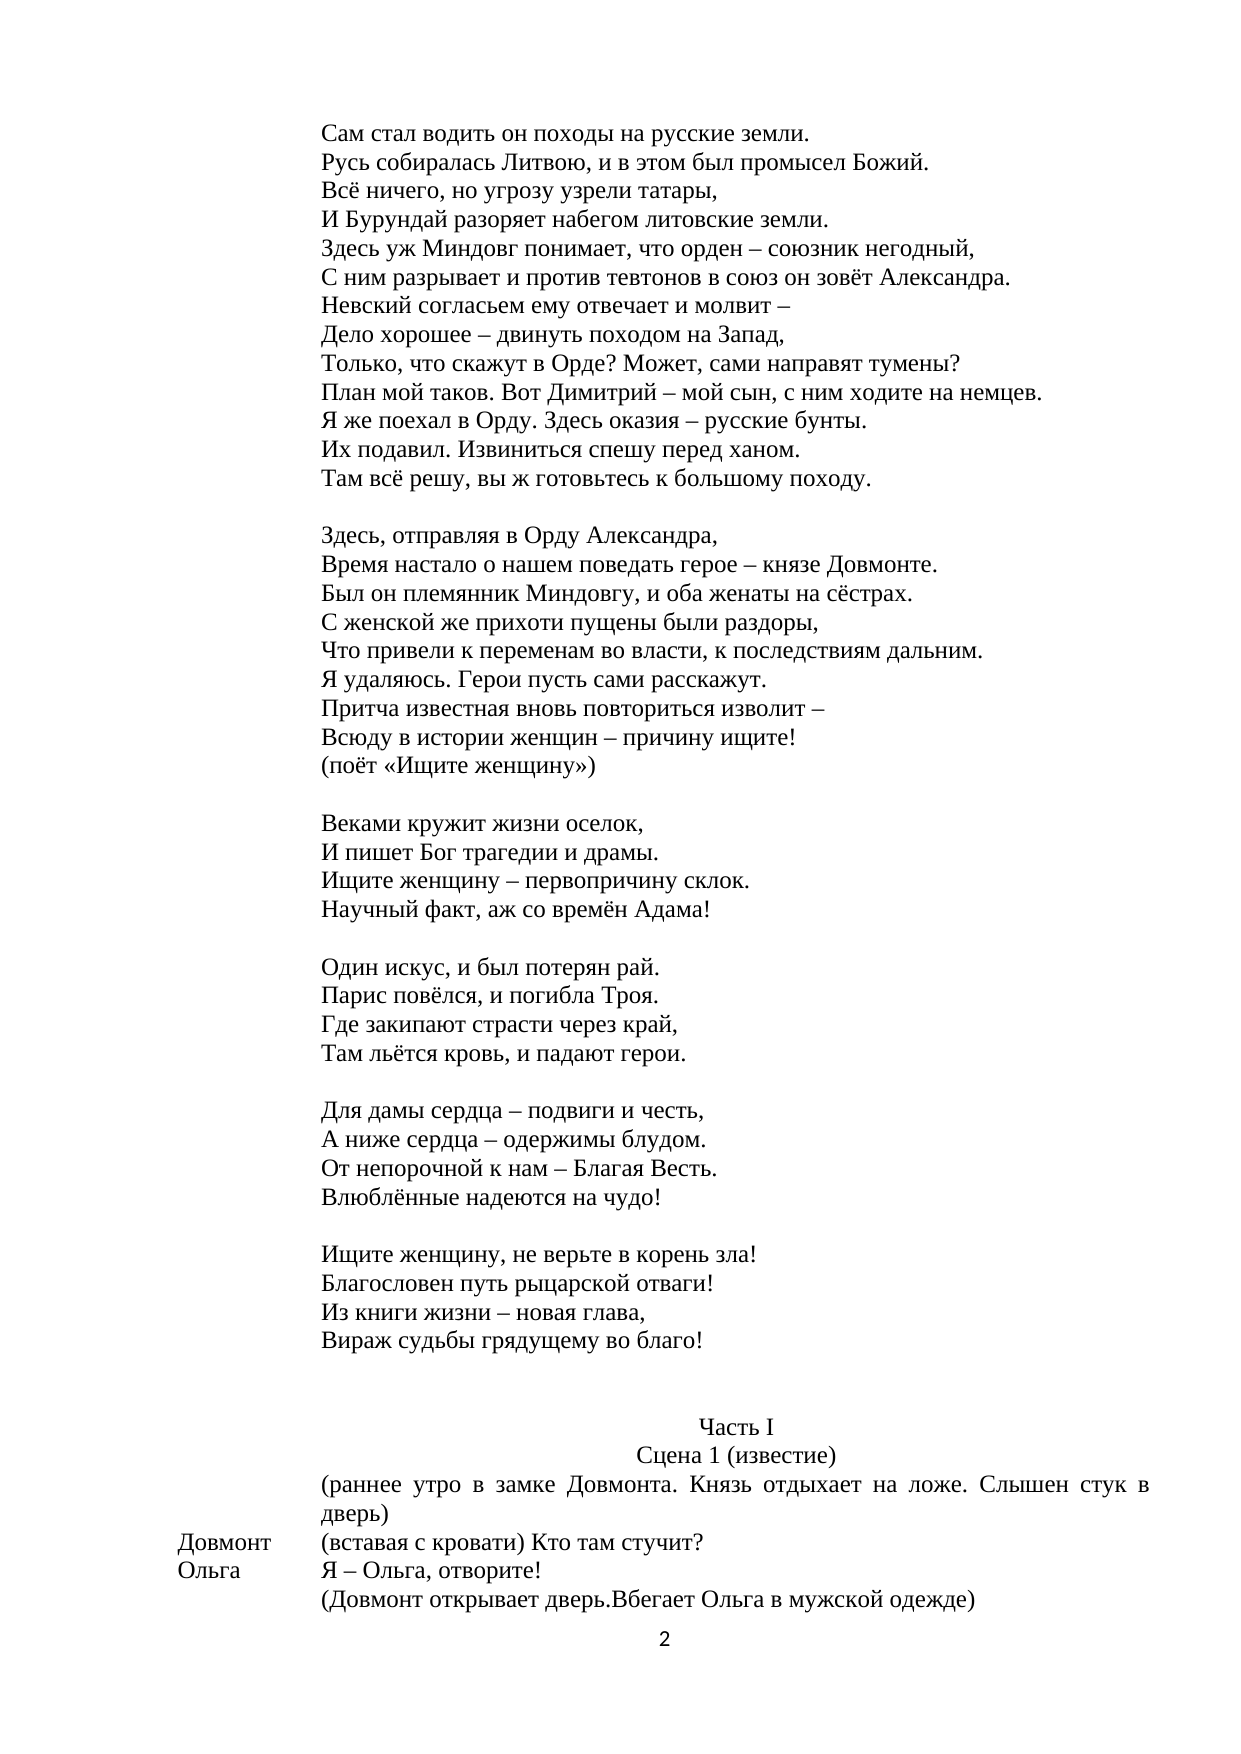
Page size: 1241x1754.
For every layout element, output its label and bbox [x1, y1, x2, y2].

table_header [166, 118, 309, 1613]
table_header [310, 118, 1163, 1613]
